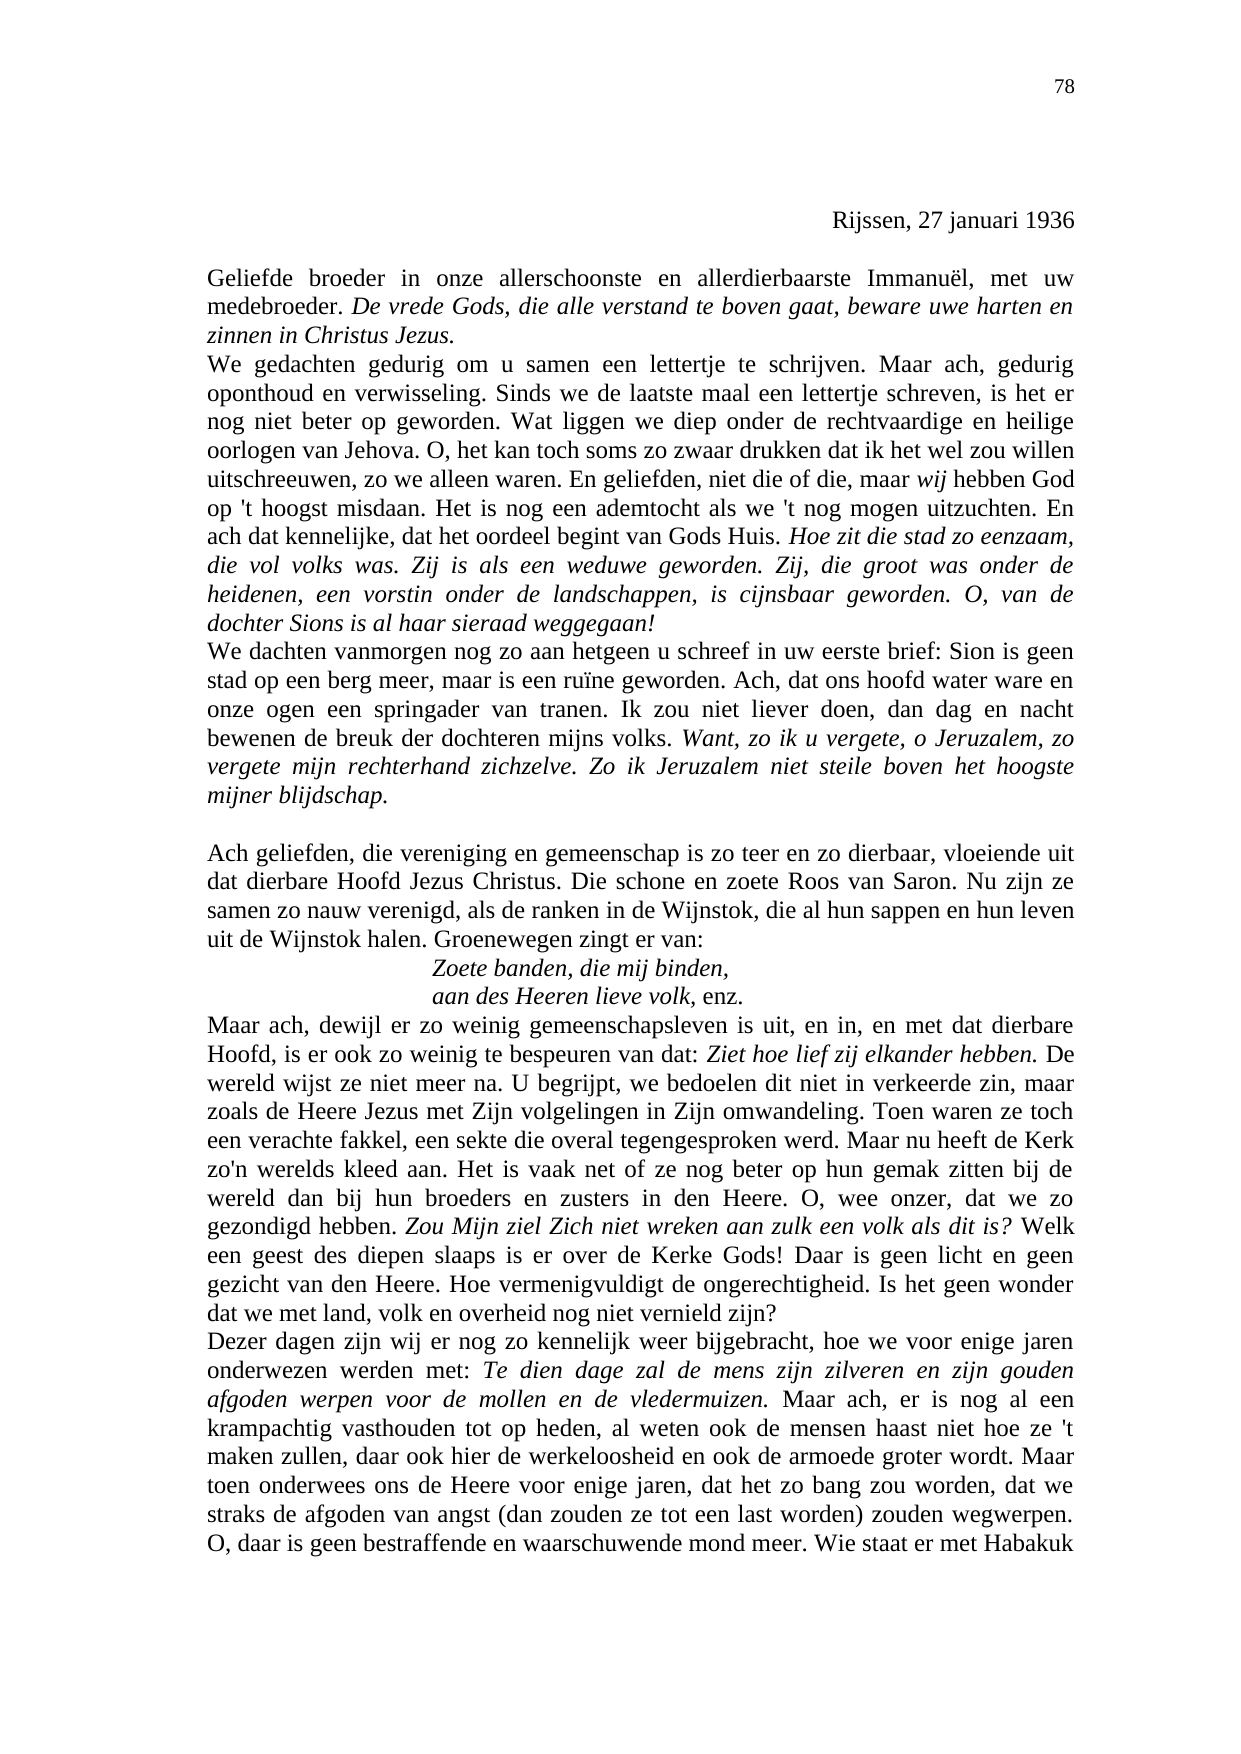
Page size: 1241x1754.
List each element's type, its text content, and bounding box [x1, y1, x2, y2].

text Geliefde broeder in onze allerschoonste en allerdierbaarste Immanuël, met uw medebroeder. De vrede Gods, die alle verstand te boven gaat, beware uwe harten en zinnen in Christus Jezus. [207, 263, 1075, 349]
text Ach geliefden, die vereniging en gemeenschap is zo teer en zo dierbaar, vloeiende uit dat dierbare Hoofd Jezus Christus. Die schone en zoete Roos van Saron. Nu zijn ze samen zo nauw verenigd, als de ranken in de Wijnstok, die al hun sappen en hun leven uit de Wijnstok halen. Groenewegen zingt er van: [207, 838, 1075, 953]
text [207, 1326, 1075, 1556]
text aan des Heeren lieve volk, enz. [357, 981, 1075, 1010]
text Rijssen, 27 januari 1936 [207, 205, 1075, 234]
text We dachten vanmorgen nog zo aan hetgeen u schreef in uw eerste brief: Sion is geen stad op een berg meer, maar is een ruïne geworden. Ach, dat ons hoofd water ware en onze ogen een springader van tranen. Ik zou niet liever doen, dan dag en nacht bewenen de breuk der dochteren mijns volks. Want, zo ik u vergete, o Jeruzalem, zo vergete mijn rechterhand zichzelve. Zo ik Jeruzalem niet steile boven het hoogste mijner blijdschap. [207, 636, 1075, 809]
text Maar ach, dewijl er zo weinig gemeenschapsleven is uit, en in, en met dat dierbare Hoofd, is er ook zo weinig te bespeuren van dat: Ziet hoe lief zij elkander hebben. De wereld wijst ze niet meer na. U begrijpt, we bedoelen dit niet in verkeerde zin, maar zoals de Heere Jezus met Zijn volgelingen in Zijn omwandeling. Toen waren ze toch een verachte fakkel, een sekte die overal tegengesproken werd. Maar nu heeft de Kerk zo'n werelds kleed aan. Het is vaak net of ze nog beter op hun gemak zitten bij de wereld dan bij hun broeders en zusters in den Heere. O, wee onzer, dat we zo gezondigd hebben. Zou Mijn ziel Zich niet wreken aan zulk een volk als dit is? Welk een geest des diepen slaaps is er over de Kerke Gods! Daar is geen licht en geen gezicht van den Heere. Hoe vermenigvuldigt de ongerechtigheid. Is het geen wonder dat we met land, volk en overheid nog niet vernield zijn? [207, 1010, 1075, 1326]
text Zoete banden, die mij binden, [357, 953, 1075, 981]
text We gedachten gedurig om u samen een lettertje te schrijven. Maar ach, gedurig oponthoud en verwisseling. Sinds we de laatste maal een lettertje schreven, is het er nog niet beter op geworden. Wat liggen we diep onder de rechtvaardige en heilige oorlogen van Jehova. O, het kan toch soms zo zwaar drukken dat ik het wel zou willen uitschreeuwen, zo we alleen waren. En geliefden, niet die of die, maar wij hebben God op 't hoogst misdaan. Het is nog een ademtocht als we 't nog mogen uitzuchten. En ach dat kennelijke, dat het oordeel begint van Gods Huis. Hoe zit die stad zo eenzaam, die vol volks was. Zij is als een weduwe geworden. Zij, die groot was onder de heidenen, een vorstin onder de landschappen, is cijnsbaar geworden. O, van de dochter Sions is al haar sieraad weggegaan! [207, 349, 1075, 636]
